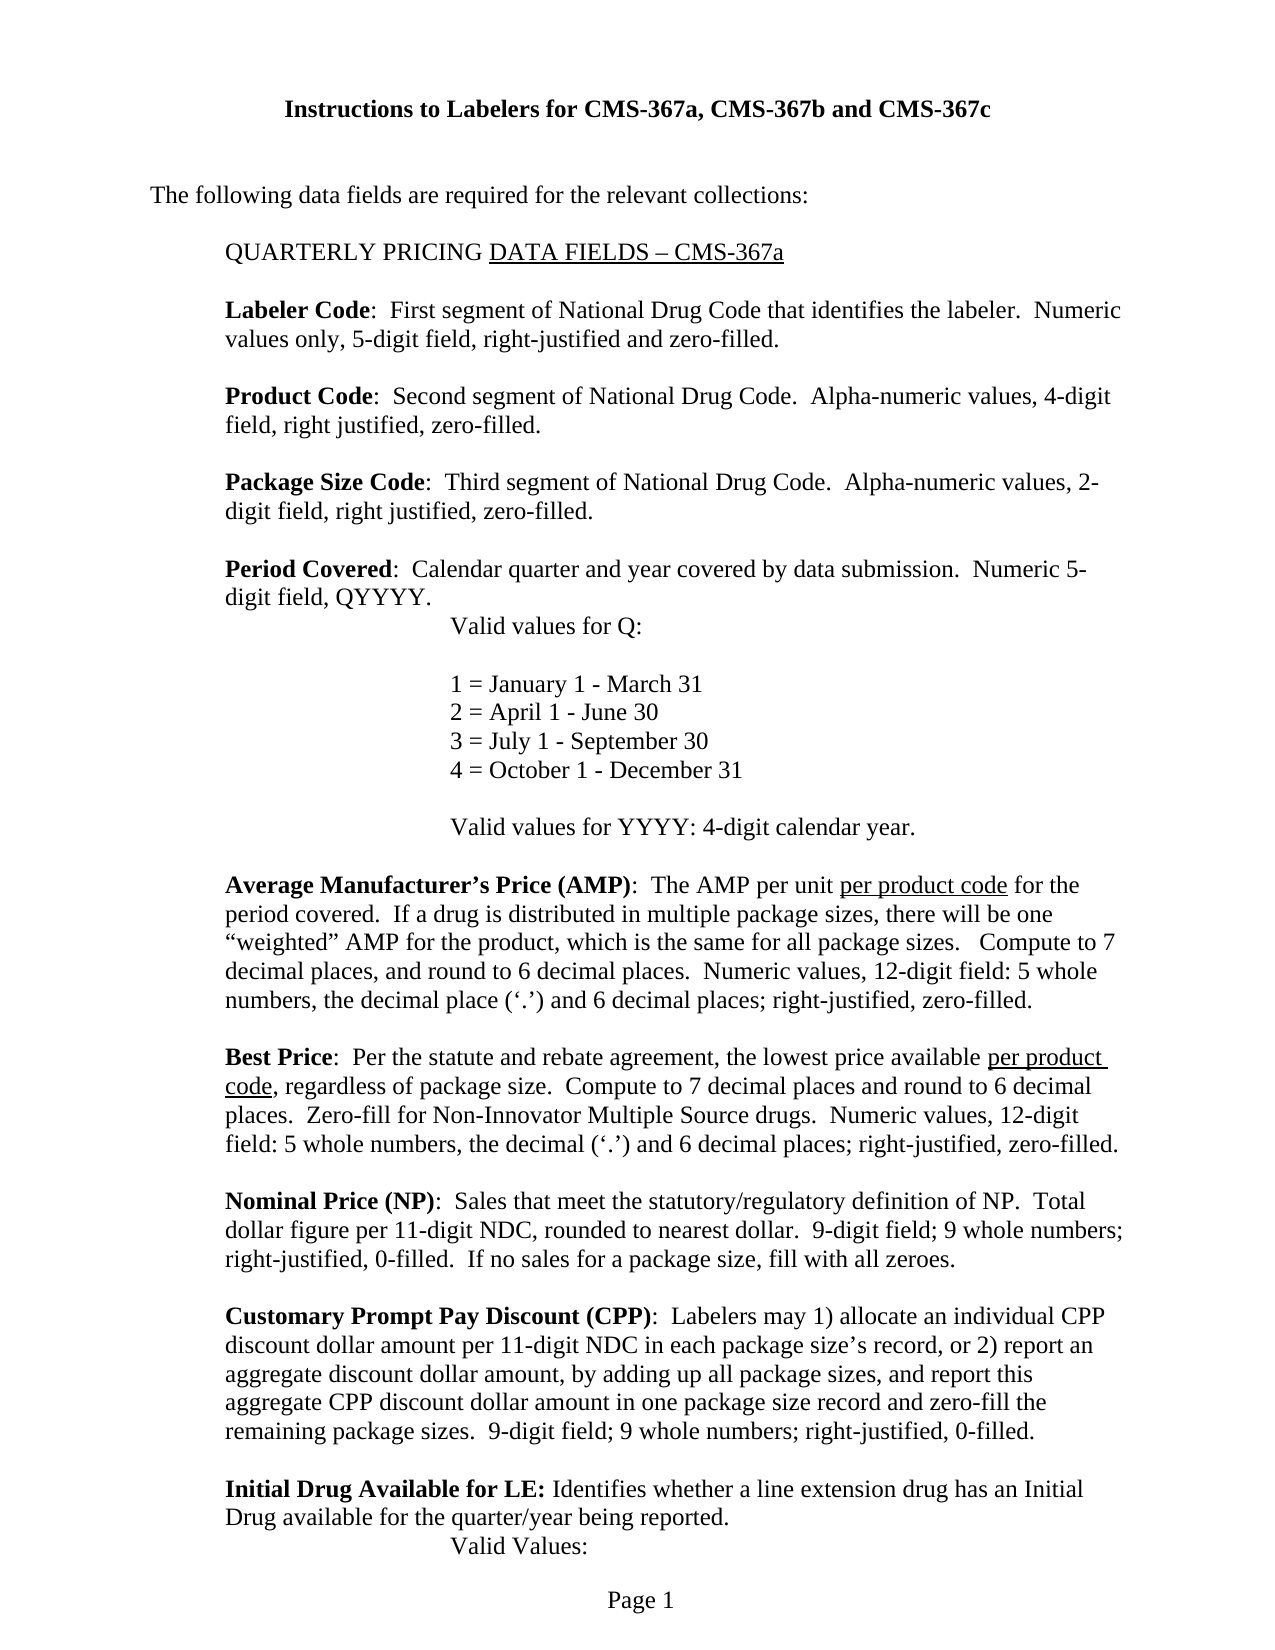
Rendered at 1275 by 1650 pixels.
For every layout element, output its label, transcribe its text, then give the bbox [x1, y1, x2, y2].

text Period Covered: Calendar quarter and year covered by data submission. Numeric 5-digit field, QYYYY. [225, 554, 1125, 611]
text Valid values for YYYY: 4-digit calendar year. [37, 812, 1125, 841]
text 4 = October 1 - December 31 [150, 755, 1125, 784]
text Initial Drug Available for LE: Identifies whether a line extension drug has an Initial Drug available for the quarter/year being reported. [225, 1474, 1125, 1531]
text Customary Prompt Pay Discount (CPP): Labelers may 1) allocate an individual CPP discount dollar amount per 11-digit NDC in each package size’s record, or 2) report an aggregate discount dollar amount, by adding up all package sizes, and report this aggregate CPP discount dollar amount in one package size record and zero-fill the remaining package sizes. 9-digit field; 9 whole numbers; right-justified, 0-filled. [225, 1301, 1125, 1445]
text Package Size Code: Third segment of National Drug Code. Alpha-numeric values, 2-digit field, right justified, zero-filled. [150, 467, 1125, 525]
text Valid Values: [150, 1531, 1125, 1560]
text QUARTERLY PRICING DATA FIELDS – CMS-367a [150, 237, 1125, 266]
text Product Code: Second segment of National Drug Code. Alpha-numeric values, 4-digit field, right justified, zero-filled. [150, 381, 1125, 439]
text The following data fields are required for the relevant collections: [150, 180, 1125, 209]
text Instructions to Labelers for CMS-367a, CMS-367b and CMS-367c [150, 94, 1125, 122]
text Nominal Price (NP): Sales that meet the statutory/regulatory definition of NP. Total dollar figure per 11-digit NDC, rounded to nearest dollar. 9-digit field; 9 whole numbers; right-justified, 0-filled. If no sales for a package size, fill with all zeroes. [225, 1186, 1125, 1272]
text Valid values for Q: [37, 611, 1125, 640]
text Labeler Code: First segment of National Drug Code that identifies the labeler. Numeric values only, 5-digit field, right-justified and zero-filled. [225, 295, 1125, 352]
text 1 = January 1 - March 31 [150, 669, 1125, 697]
text Best Price: Per the statute and rebate agreement, the lowest price available per product code, regardless of package size. Compute to 7 decimal places and round to 6 decimal places. Zero-fill for Non-Innovator Multiple Source drugs. Numeric values, 12-digit field: 5 whole numbers, the decimal (‘.’) and 6 decimal places; right-justified, zero-filled. [225, 1042, 1125, 1157]
text 2 = April 1 - June 30 [150, 697, 1125, 726]
text 3 = July 1 - September 30 [150, 726, 1125, 755]
text Average Manufacturer’s Price (AMP): The AMP per unit per product code for the period covered. If a drug is distributed in multiple package sizes, there will be one “weighted” AMP for the product, which is the same for all package sizes. Compute to 7 decimal places, and round to 6 decimal places. Numeric values, 12-digit field: 5 whole numbers, the decimal place (‘.’) and 6 decimal places; right-justified, zero-filled. [225, 870, 1125, 1014]
